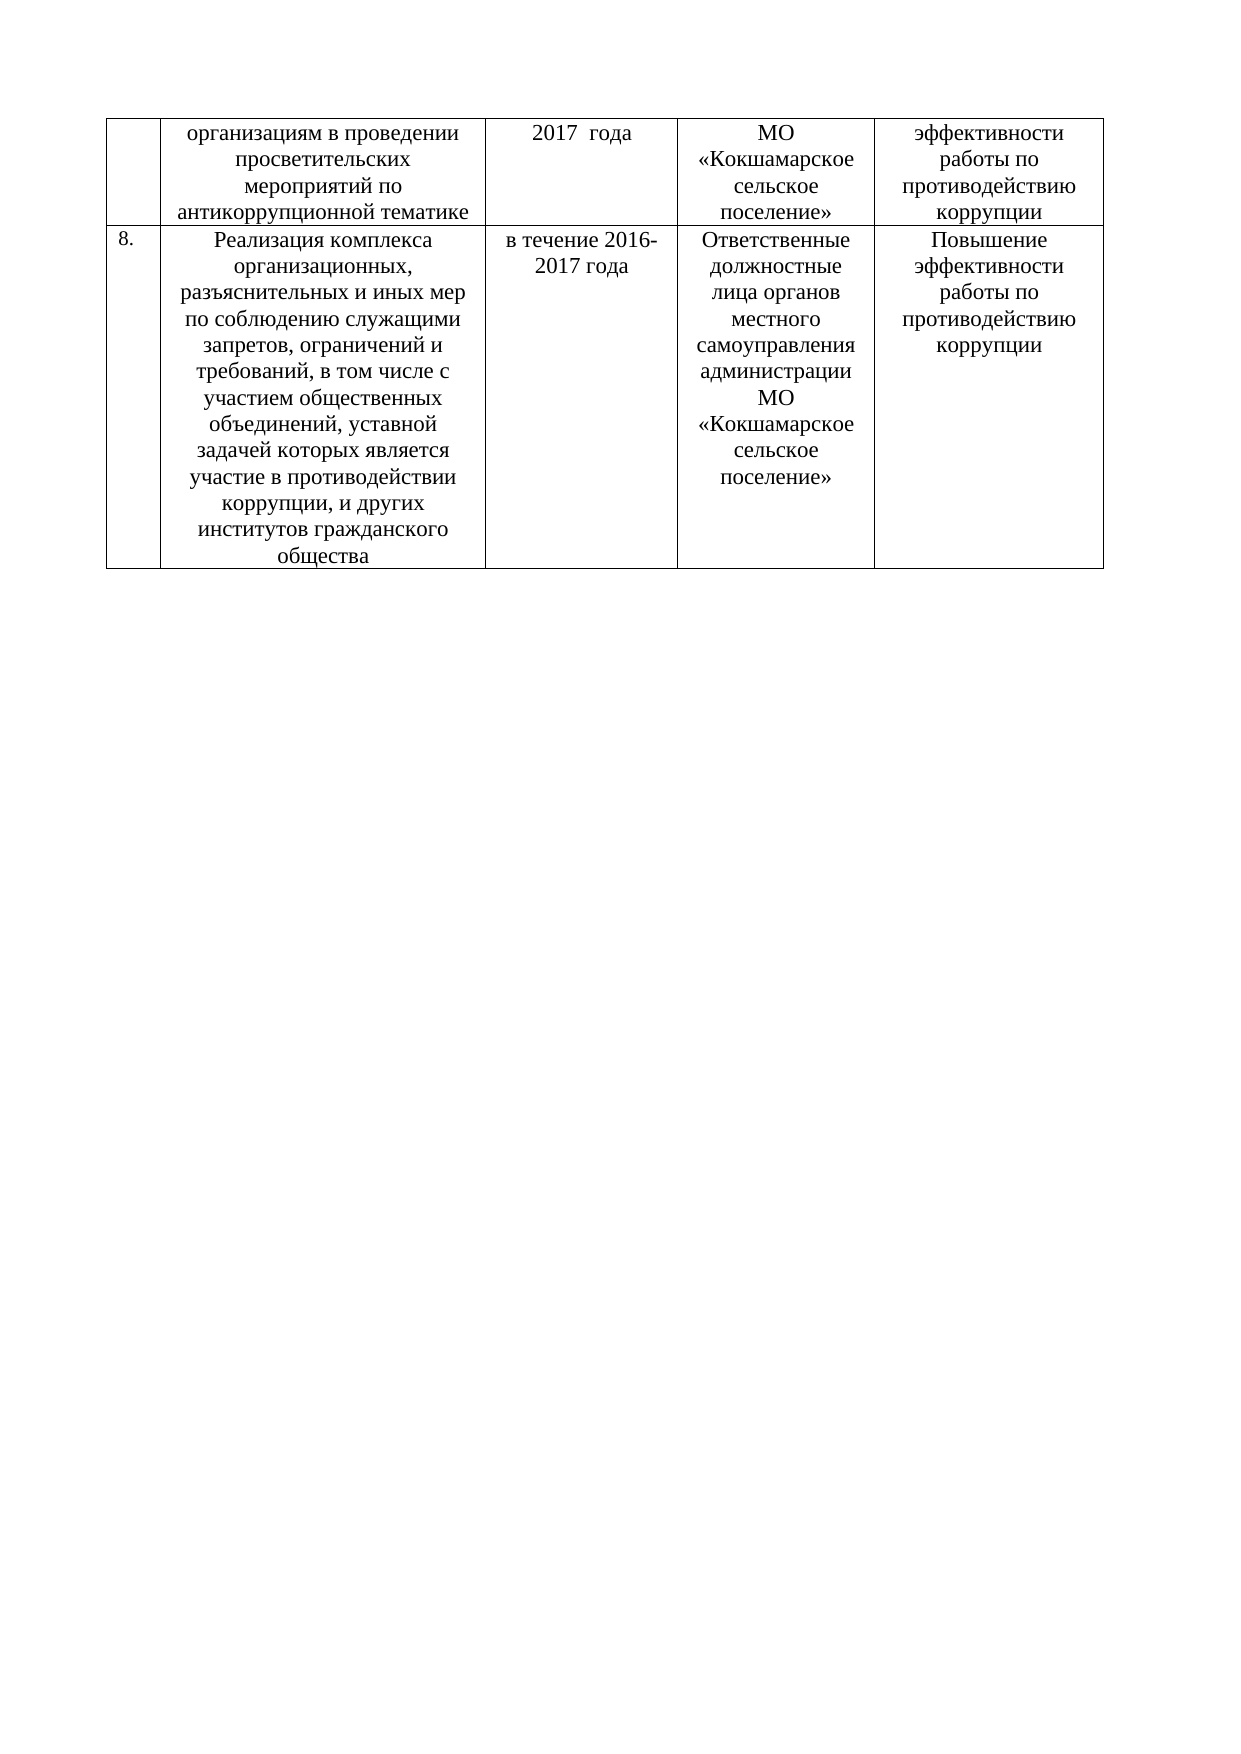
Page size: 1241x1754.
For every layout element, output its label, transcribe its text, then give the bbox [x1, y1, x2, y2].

table_cell в течение 2016-2017 года [486, 226, 677, 568]
table_cell Ответственные должностные лица органов местного самоуправления администрации МО «Кокшамарское сельское поселение» [678, 226, 874, 568]
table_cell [678, 119, 874, 224]
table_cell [161, 119, 485, 224]
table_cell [486, 119, 677, 224]
table_cell Повышение эффективности работы по противодействию коррупции [875, 226, 1103, 568]
table_cell 8. [107, 226, 160, 568]
table_cell 7. [107, 119, 160, 224]
table_cell Реализация комплекса организационных, разъяснительных и иных мер по соблюдению служащими запретов, ограничений и требований, в том числе с участием общественных объединений, уставной задачей которых является участие в противодействии коррупции, и других институтов гражданского общества [161, 226, 485, 568]
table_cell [875, 119, 1103, 224]
